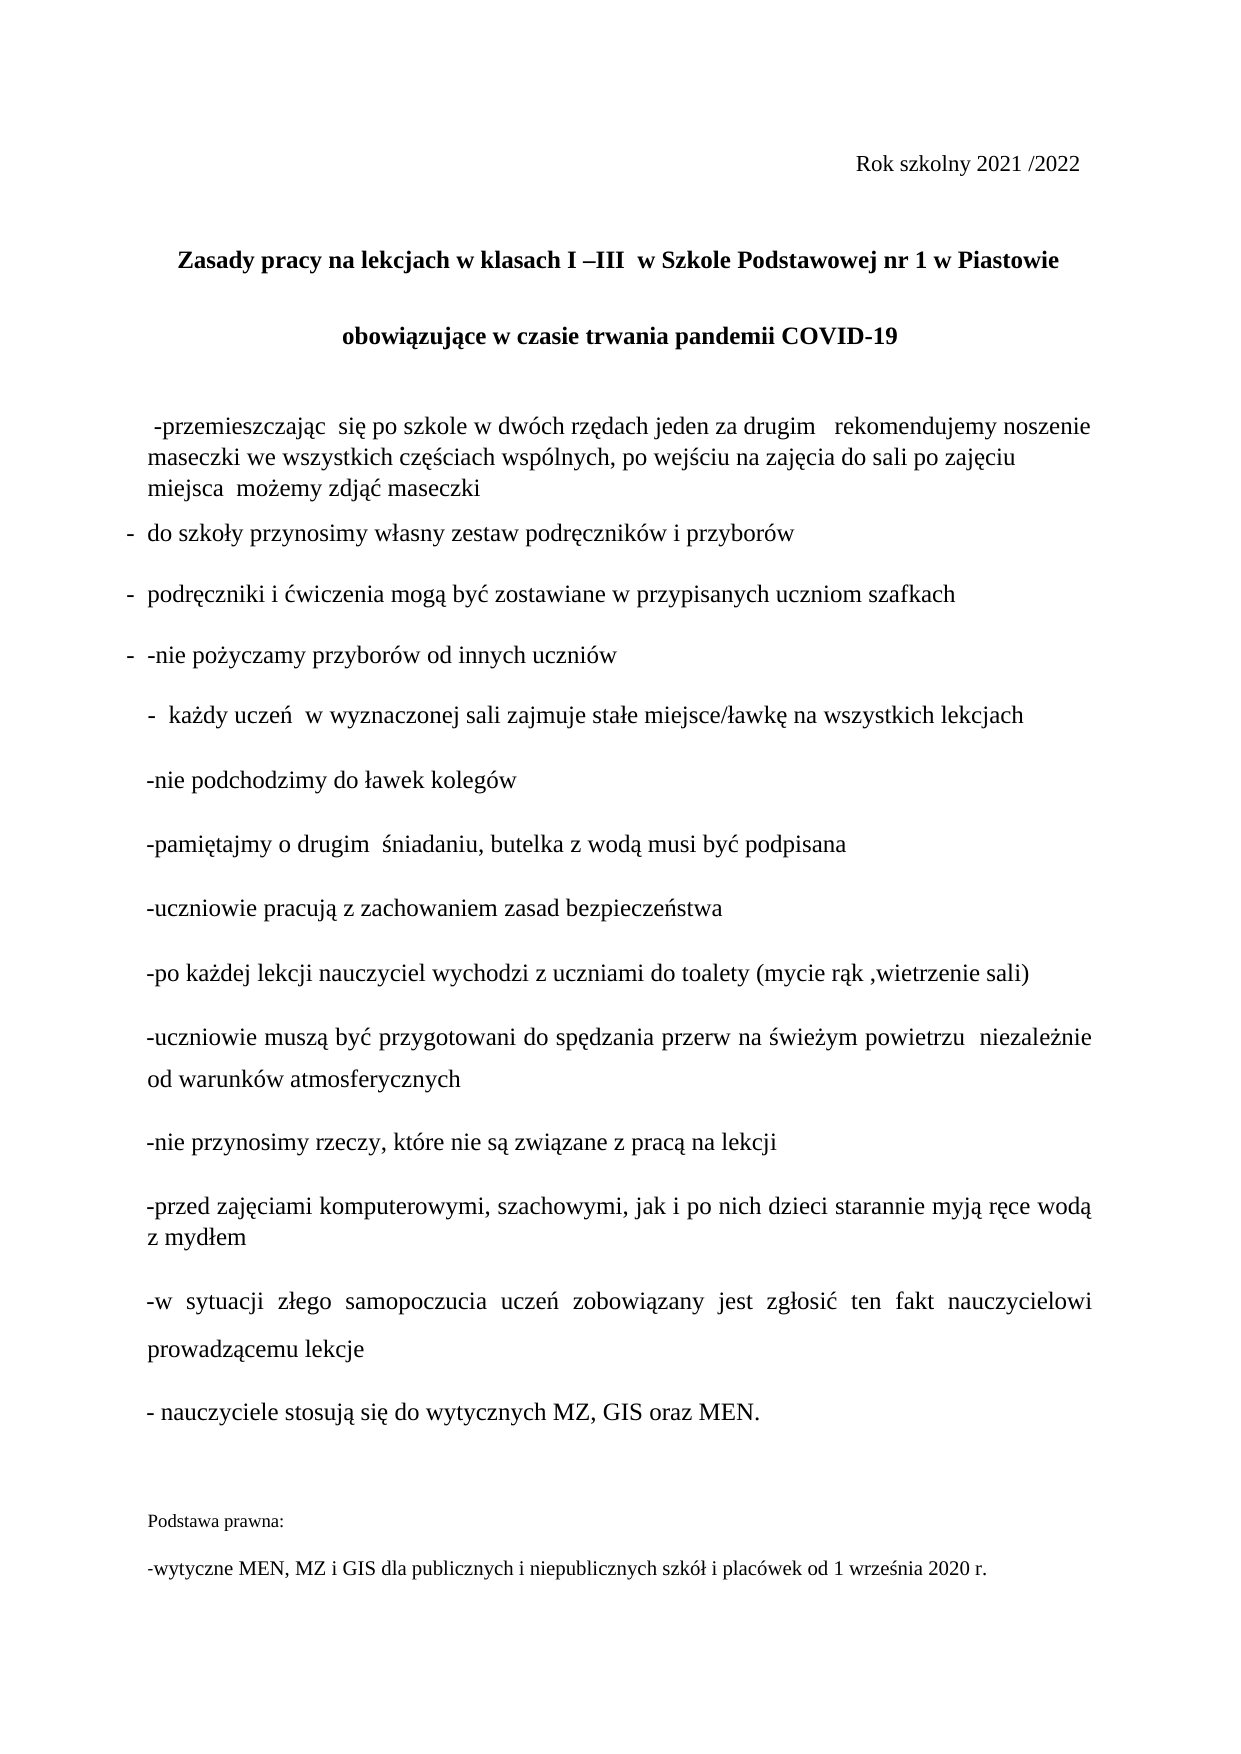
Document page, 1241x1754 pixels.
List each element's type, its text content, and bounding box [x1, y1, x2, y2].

text obowiązujące w czasie trwania pandemii COVID-19 [342, 321, 1093, 349]
text -uczniowie muszą być przygotowani do spędzania przerw na świeżym powietrzu niezależnie od warunków atmosferycznych [146, 1022, 1093, 1093]
text -po każdej lekcji nauczyciel wychodzi z uczniami do toalety (mycie rąk ,wietrzenie sali) [146, 958, 1093, 986]
text - nauczyciele stosują się do wytycznych MZ, GIS oraz MEN. [146, 1397, 1093, 1426]
text -uczniowie pracują z zachowaniem zasad bezpieczeństwa [146, 893, 1093, 922]
text -przed zajęciami komputerowymi, szachowymi, jak i po nich dzieci starannie myją ręce wodą z mydłem [146, 1191, 1093, 1251]
list podręczniki i ćwiczenia mogą być zostawiane w przypisanych uczniom szafkach [126, 579, 1093, 608]
list do szkoły przynosimy własny zestaw podręczników i przyborów [126, 518, 1093, 547]
text Podstawa prawna: [147, 1510, 1093, 1532]
text Rok szkolny 2021 /2022 [147, 150, 1080, 176]
text Zasady pracy na lekcjach w klasach I –III w Szkole Podstawowej nr 1 w Piastowie [177, 245, 1093, 273]
text -wytyczne MEN, MZ i GIS dla publicznych i niepublicznych szkół i placówek od 1 września 2020 r. [147, 1556, 1093, 1580]
text -przemieszczając się po szkole w dwóch rzędach jeden za drugim rekomendujemy noszenie maseczki we wszystkich częściach wspólnych, po wejściu na zajęcia do sali po zajęciu miejsca możemy zdjąć maseczki [147, 411, 1093, 502]
list każdy uczeń w wyznaczonej sali zajmuje stałe miejsce/ławkę na wszystkich lekcjach [147, 701, 1093, 729]
text -nie podchodzimy do ławek kolegów [146, 765, 1093, 793]
list -nie pożyczamy przyborów od innych uczniów [126, 640, 1093, 668]
text -nie przynosimy rzeczy, które nie są związane z pracą na lekcji [146, 1127, 1093, 1156]
text -w sytuacji złego samopoczucia uczeń zobowiązany jest zgłosić ten fakt nauczycielowi prowadzącemu lekcje [146, 1286, 1093, 1363]
text -pamiętajmy o drugim śniadaniu, butelka z wodą musi być podpisana [146, 829, 1093, 858]
